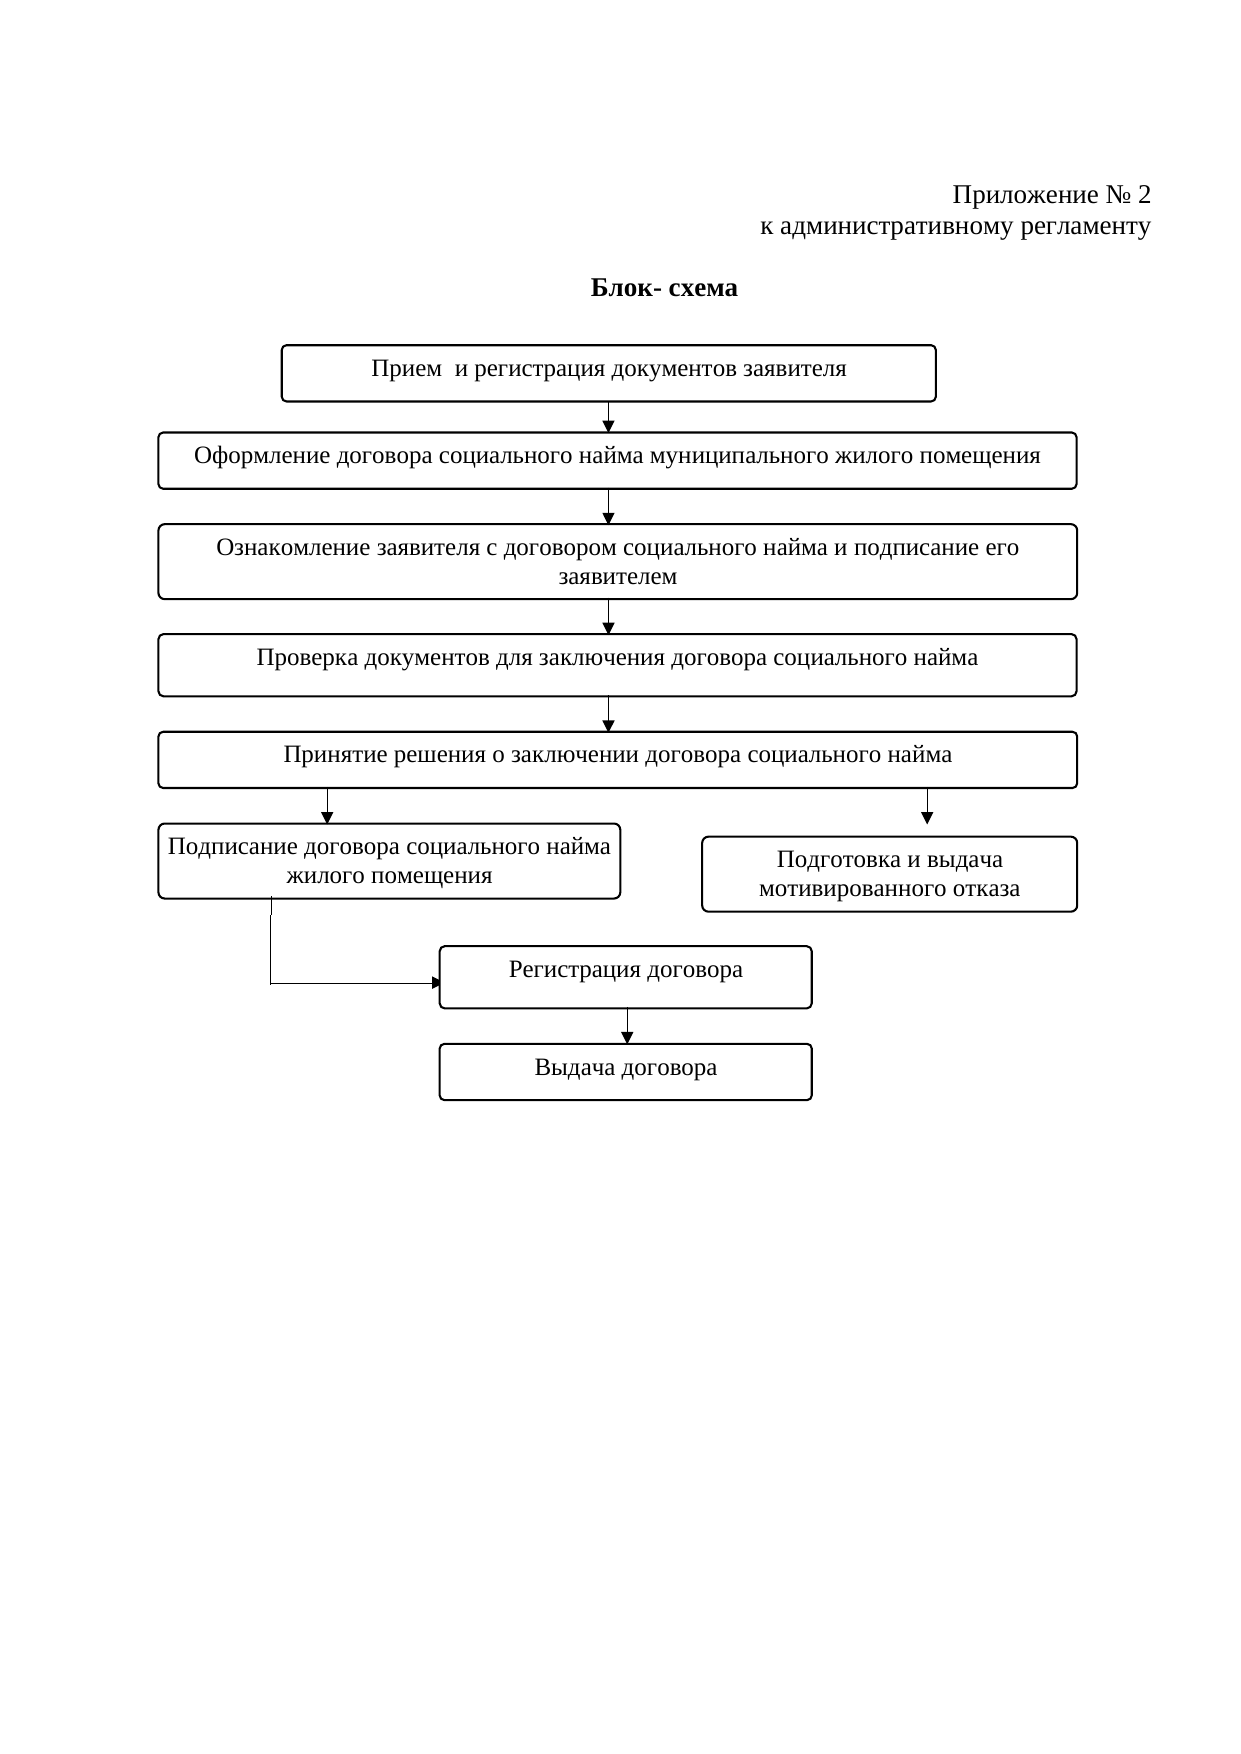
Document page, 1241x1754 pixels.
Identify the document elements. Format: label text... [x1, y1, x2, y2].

text к административному регламенту [177, 209, 1152, 240]
text Блок- схема [177, 271, 1152, 303]
text Приложение № 2 [177, 178, 1152, 209]
